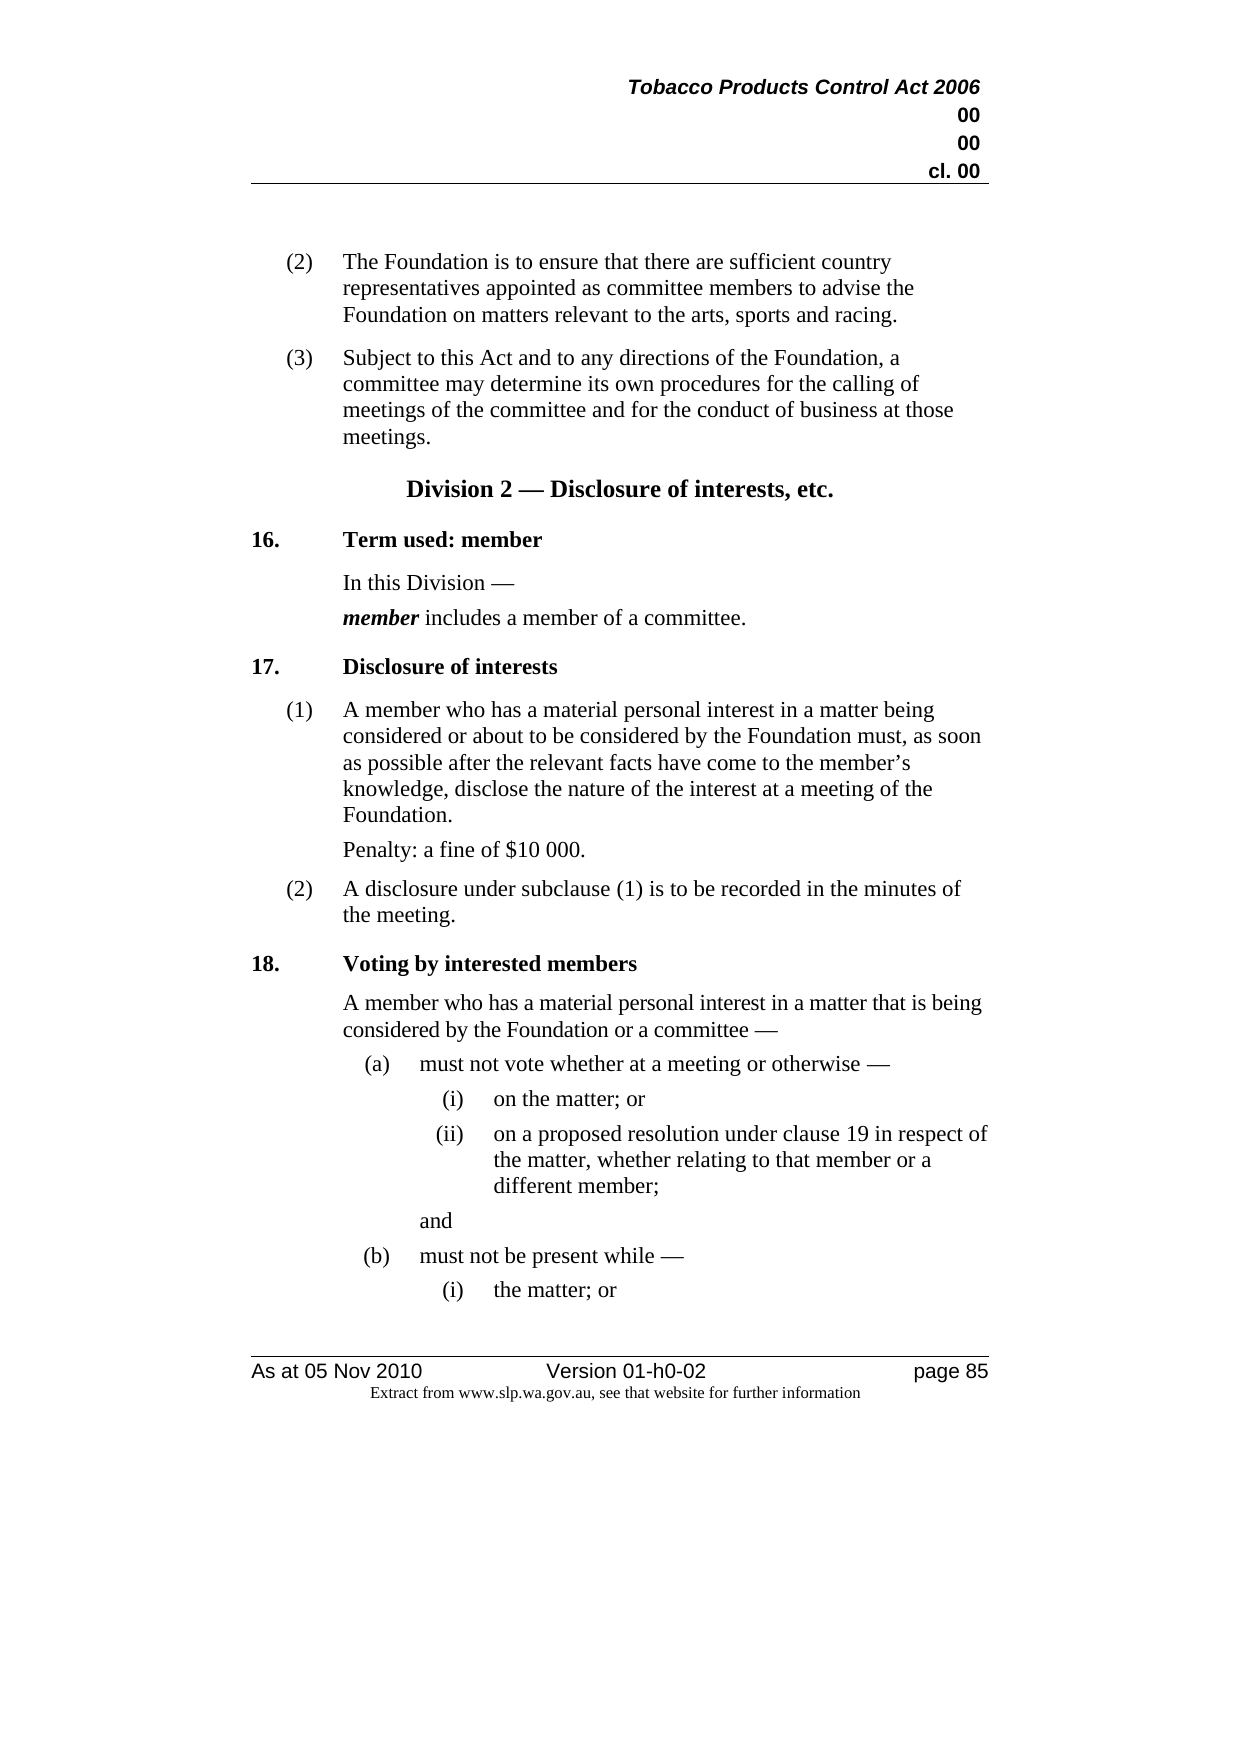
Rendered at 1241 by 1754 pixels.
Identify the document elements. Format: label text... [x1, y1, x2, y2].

text A member who has a material personal interest in a matter that is being considered by the Foundation or a committee — [251, 989, 989, 1042]
text (i) on the matter; or [251, 1085, 989, 1111]
subtitle Division 2 — Disclosure of interests, etc. [251, 474, 989, 503]
text (b) must not be present while — [251, 1242, 989, 1268]
text Penalty: a fine of $10 000. [251, 836, 989, 862]
subtitle 17. Disclosure of interests [251, 653, 989, 679]
text (3) Subject to this Act and to any directions of the Foundation, a committee may determine its own procedures for the calling of meetings of the committee and for the conduct of business at those meetings. [251, 344, 989, 449]
text (2) A disclosure under subclause (1) is to be recorded in the minutes of the meeting. [251, 875, 989, 927]
text (ii) on a proposed resolution under clause 19 in respect of the matter, whether relating to that member or a different member; [251, 1120, 989, 1199]
subtitle 16. Term used: member [251, 526, 989, 552]
text and [251, 1207, 989, 1233]
text (2) The Foundation is to ensure that there are sufficient country representatives appointed as committee members to advise the Foundation on matters relevant to the arts, sports and racing. [251, 248, 989, 327]
text (1) A member who has a material personal interest in a matter being considered or about to be considered by the Foundation must, as soon as possible after the relevant facts have come to the member’s knowledge, disclose the nature of the interest at a meeting of the Foundation. [251, 696, 989, 828]
text (a) must not vote whether at a meeting or otherwise — [251, 1050, 989, 1077]
text In this Division — [251, 569, 989, 595]
text (i) the matter; or [251, 1276, 989, 1303]
subtitle 18. Voting by interested members [251, 950, 989, 977]
text member includes a member of a committee. [251, 603, 989, 630]
